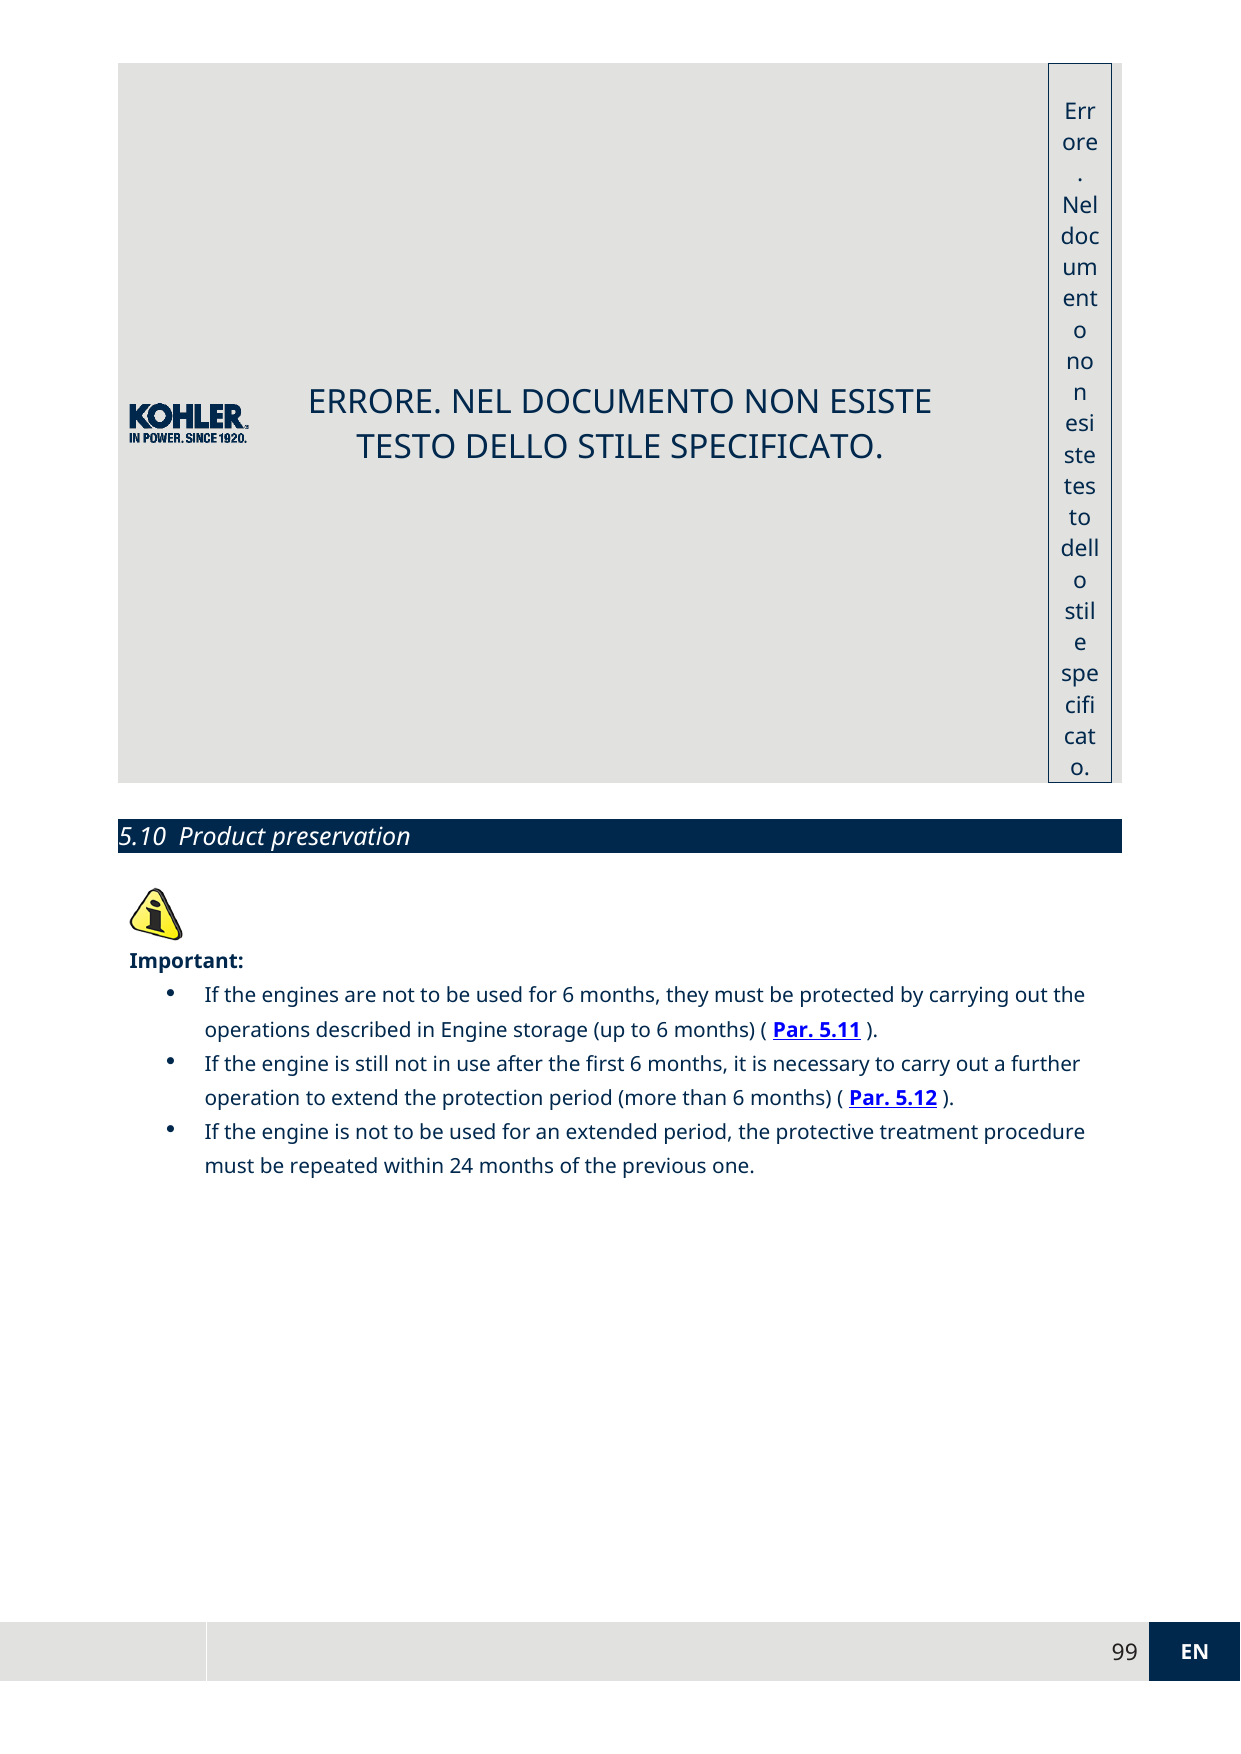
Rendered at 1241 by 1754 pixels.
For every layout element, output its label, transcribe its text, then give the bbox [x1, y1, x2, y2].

table_header Important: If the engines are not to be used for 6 months, they must be protected by carrying out the operations described in Engine storage (up to 6 months) ( Par. 5.11 ). If the engine is still not in use after the first 6 months, it is necessary to carry out a further operation to extend the protection period (more than 6 months) ( Par. 5.12 ). If the engine is not to be used for an extended period, the protective treatment procedure must be repeated within 24 months of the previous one. [118, 872, 1122, 1197]
picture [129, 403, 249, 443]
subtitle Product preservation [118, 819, 1122, 853]
picture [129, 887, 183, 941]
